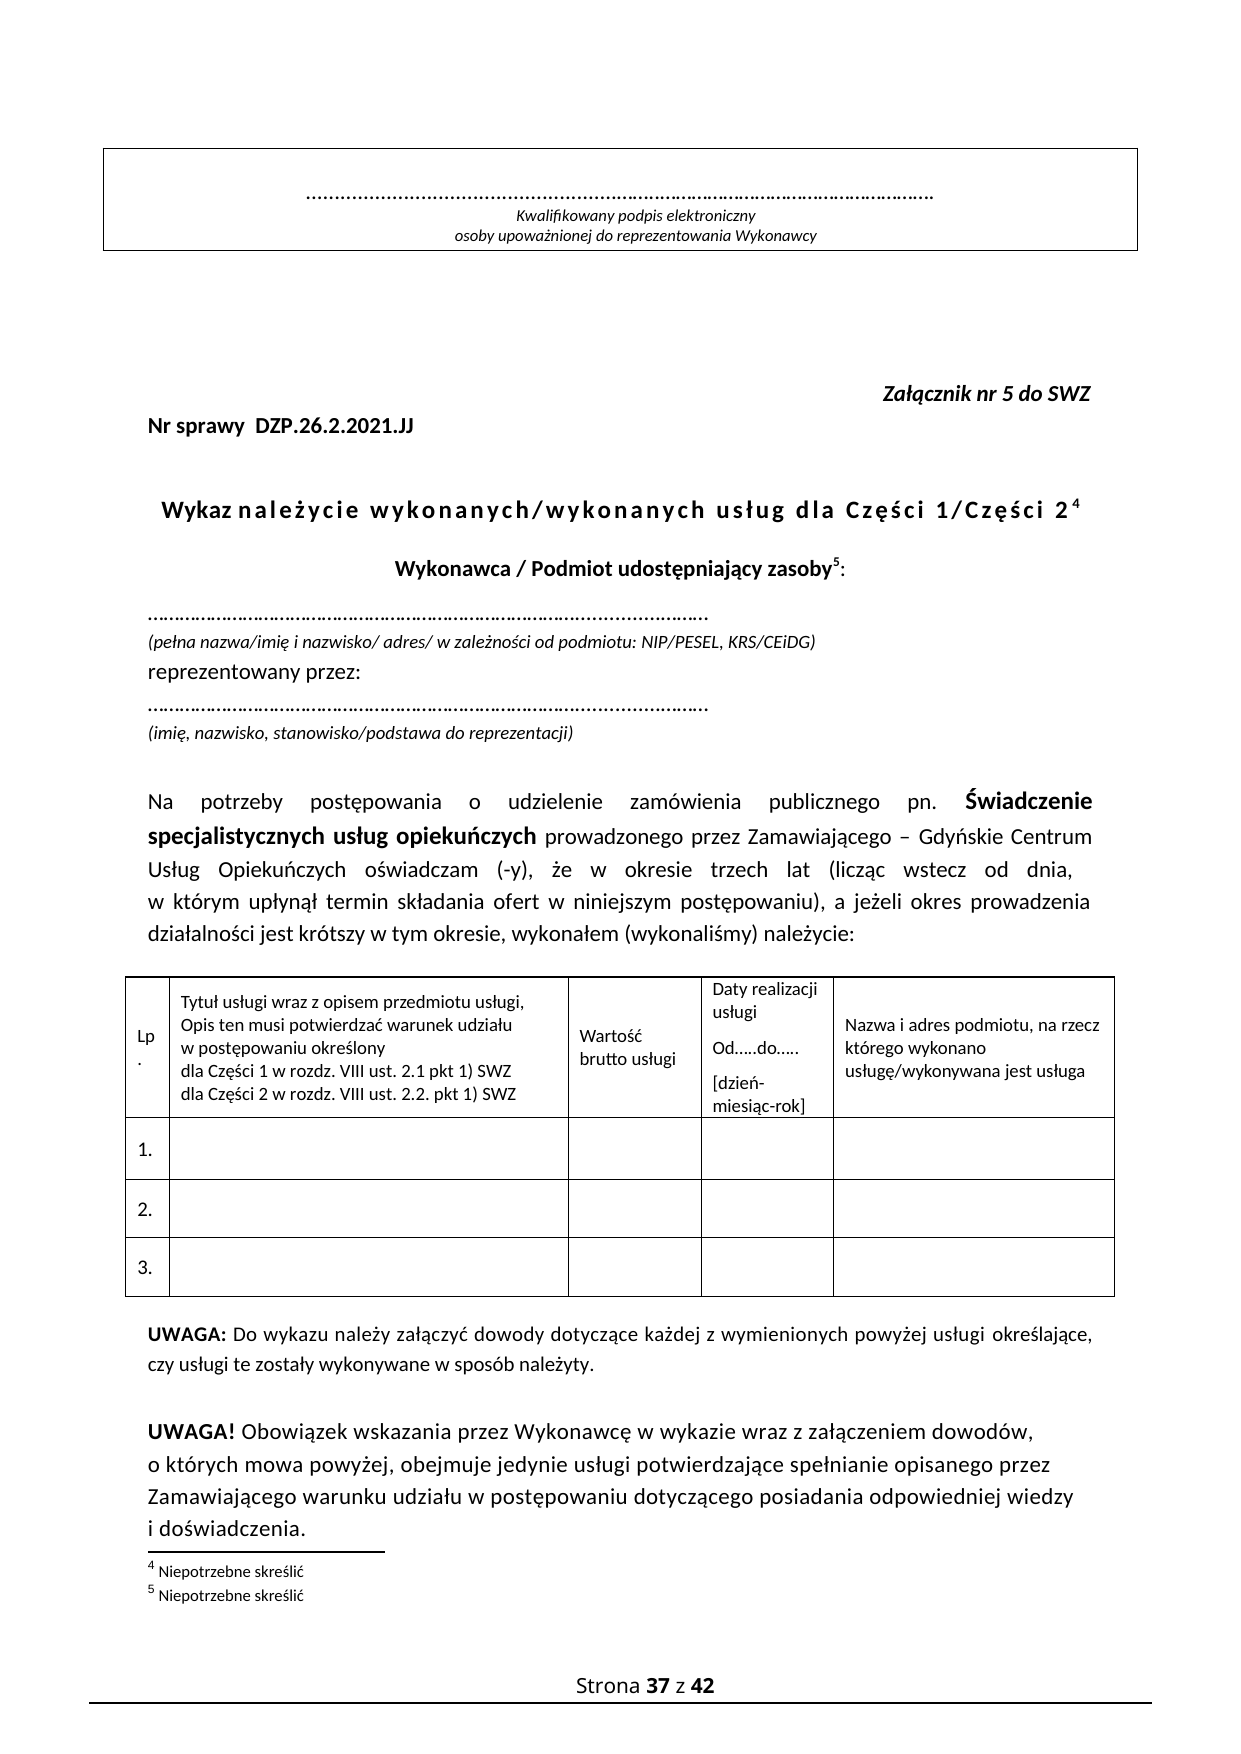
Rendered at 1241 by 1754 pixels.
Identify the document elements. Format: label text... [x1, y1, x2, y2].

text reprezentowany przez: [148, 657, 1092, 685]
text Na potrzeby postępowania o udzielenie zamówienia publicznego pn. Świadczenie specjalistycznych usług opiekuńczych prowadzonego przez Zamawiającego – Gdyńskie Centrum Usług Opiekuńczych oświadczam (-y), że w okresie trzech lat (licząc wstecz od dnia, w którym upłynął termin składania ofert w niniejszym postępowaniu), a jeżeli okres prowadzenia działalności jest krótszy w tym okresie, wykonałem (wykonaliśmy) należycie: [148, 785, 1092, 947]
table_cell [834, 1180, 1114, 1237]
text (imię, nazwisko, stanowisko/podstawa do reprezentacji) [148, 721, 1092, 744]
table_cell [569, 1118, 701, 1179]
table_cell [834, 1238, 1114, 1296]
table_cell [170, 1180, 568, 1237]
text ………………………………………………………………………...............……… [148, 598, 1092, 626]
table_cell [702, 1238, 833, 1296]
table_cell 1. [126, 1118, 169, 1179]
table_cell [569, 1238, 701, 1296]
subtitle Wykaz należycie wykonanych/wykonanych usług dla Części 1/Części 2 [148, 494, 1092, 524]
table_header Tytuł usługi wraz z opisem przedmiotu usługi, Opis ten musi potwierdzać warunek udziału w postępowaniu określony dla Części 1 w rozdz. VIII ust. 2.1 pkt 1) SWZ dla Części 2 w rozdz. VIII ust. 2.2. pkt 1) SWZ [170, 978, 568, 1117]
text UWAGA! Obowiązek wskazania przez Wykonawcę w wykazie wraz z załączeniem dowodów, o których mowa powyżej, obejmuje jedynie usługi potwierdzające spełnianie opisanego przez Zamawiającego warunku udziału w postępowaniu dotyczącego posiadania odpowiedniej wiedzy i doświadczenia. [148, 1417, 1092, 1542]
table_cell [834, 1118, 1114, 1179]
text Wykonawca / Podmiot udostępniający zasoby: [148, 554, 1092, 582]
table_cell [170, 1118, 568, 1179]
text UWAGA: Do wykazu należy załączyć dowody dotyczące każdej z wymienionych powyżej usługi określające, czy usługi te zostały wykonywane w sposób należyty. [148, 1322, 1092, 1376]
table_header Wartość brutto usługi [569, 978, 701, 1117]
table_cell [170, 1238, 568, 1296]
table_cell 2. [126, 1180, 169, 1237]
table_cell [104, 149, 1137, 249]
text Załącznik nr 5 do SWZ [148, 379, 1092, 407]
table_header Nazwa i adres podmiotu, na rzecz którego wykonano usługę/wykonywana jest usługa [834, 978, 1114, 1117]
table_cell 3. [126, 1238, 169, 1296]
text ………………………………………………………………………...............……… [148, 689, 1092, 717]
table_cell [569, 1180, 701, 1237]
text Nr sprawy DZP.26.2.2021.JJ [148, 412, 1092, 439]
table_header Lp. [126, 978, 169, 1117]
table_cell [702, 1180, 833, 1237]
table_header Daty realizacji usługi Od…..do….. [dzień-miesiąc-rok] [702, 978, 833, 1117]
table_cell [702, 1118, 833, 1179]
text (pełna nazwa/imię i nazwisko/ adres/ w zależności od podmiotu: NIP/PESEL, KRS/CEiDG) [148, 631, 1092, 653]
